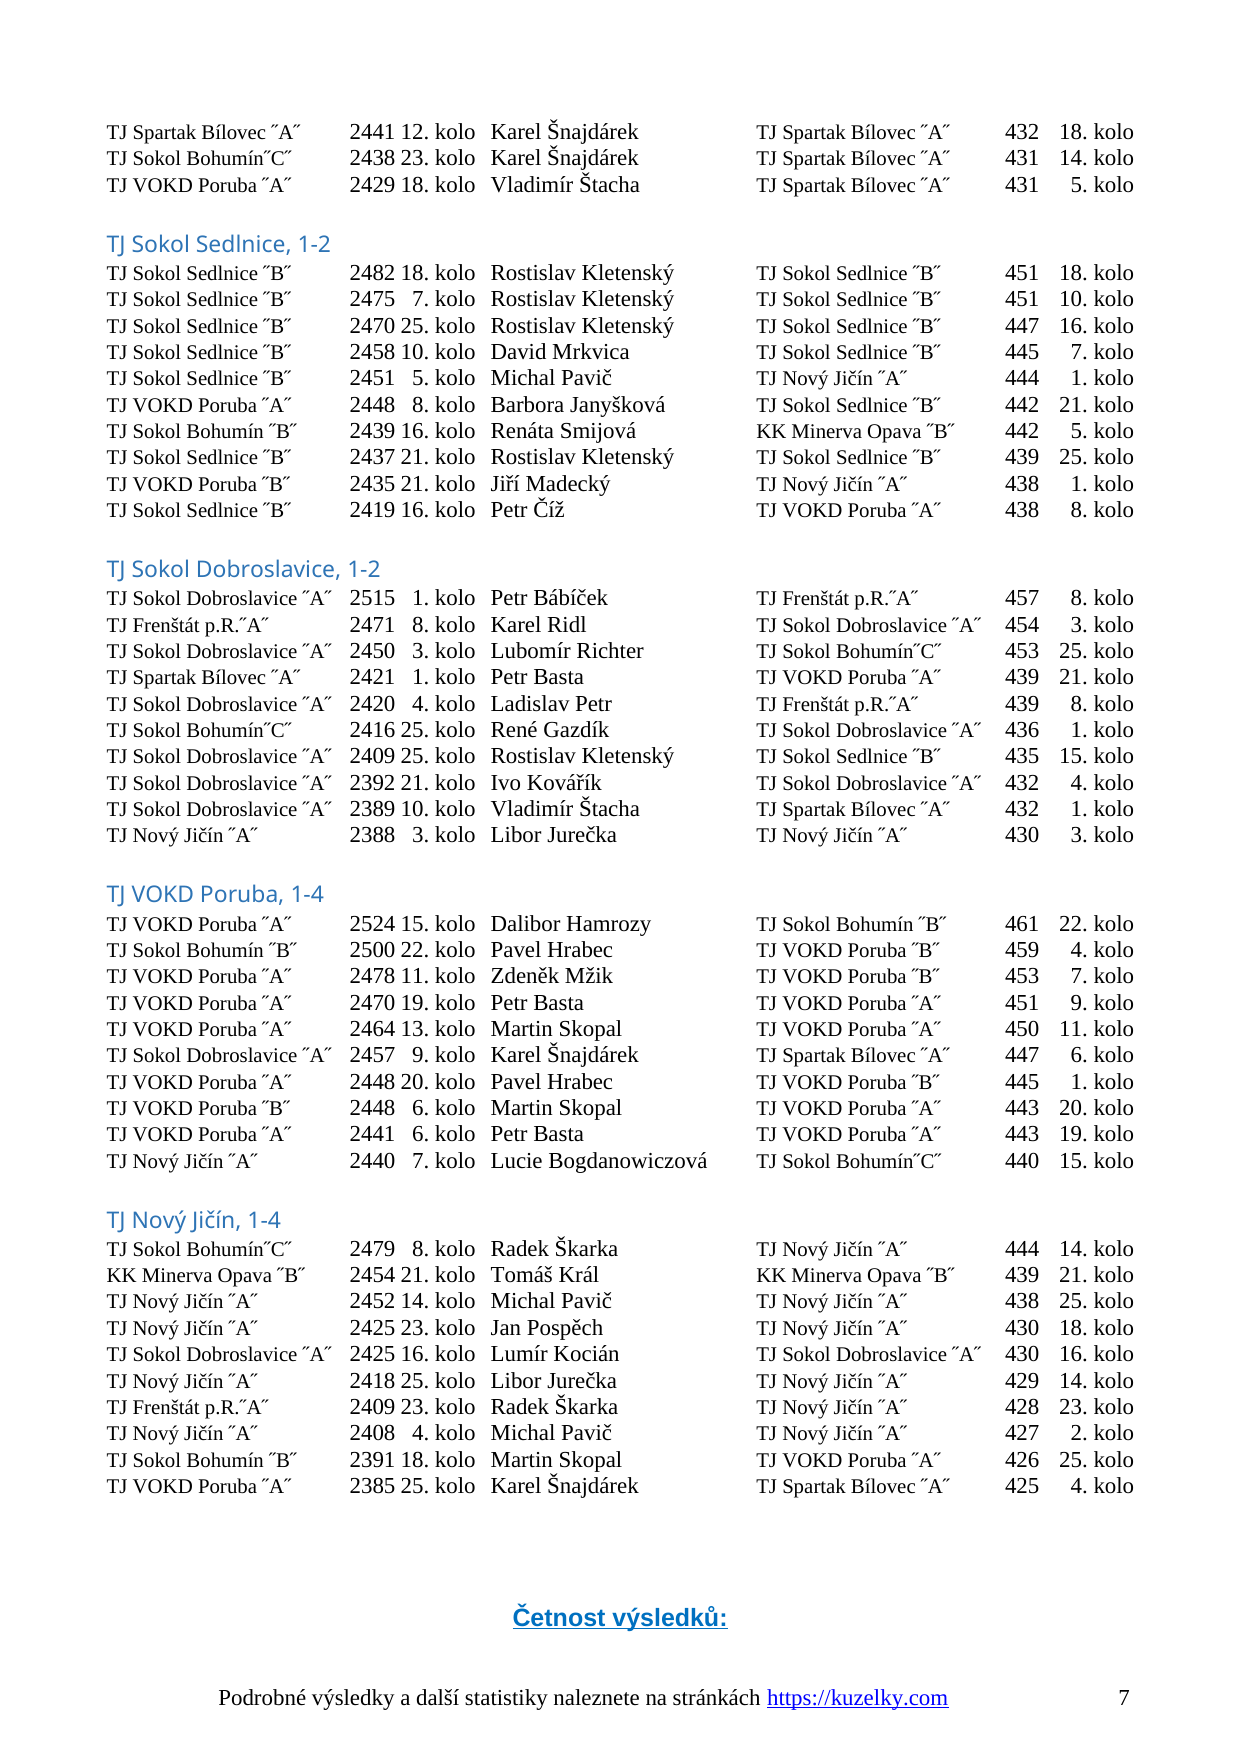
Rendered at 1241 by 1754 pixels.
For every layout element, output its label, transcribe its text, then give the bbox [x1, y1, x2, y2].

text TJ Sokol Sedlnice ˝B˝ 2482 18. kolo Rostislav Kletenský TJ Sokol Sedlnice ˝B˝ 451 18. kolo [106, 259, 1134, 285]
text TJ VOKD Poruba ˝A˝ 2470 19. kolo Petr Basta TJ VOKD Poruba ˝A˝ 451 9. kolo [106, 989, 1134, 1015]
subtitle TJ Sokol Dobroslavice, 1-2 [106, 553, 1134, 584]
text TJ Sokol Dobroslavice ˝A˝ 2409 25. kolo Rostislav Kletenský TJ Sokol Sedlnice ˝B˝ 435 15. kolo [106, 742, 1134, 769]
text TJ Sokol Dobroslavice ˝A˝ 2450 3. kolo Lubomír Richter TJ Sokol Bohumín˝C˝ 453 25. kolo [106, 637, 1134, 663]
text Četnost výsledků: [94, 1602, 1145, 1631]
text TJ VOKD Poruba ˝B˝ 2435 21. kolo Jiří Madecký TJ Nový Jičín ˝A˝ 438 1. kolo [106, 470, 1134, 496]
text TJ VOKD Poruba ˝A˝ 2441 6. kolo Petr Basta TJ VOKD Poruba ˝A˝ 443 19. kolo [106, 1120, 1134, 1147]
text TJ Nový Jičín ˝A˝ 2408 4. kolo Michal Pavič TJ Nový Jičín ˝A˝ 427 2. kolo [106, 1419, 1134, 1446]
text TJ VOKD Poruba ˝B˝ 2448 6. kolo Martin Skopal TJ VOKD Poruba ˝A˝ 443 20. kolo [106, 1094, 1134, 1120]
text TJ Sokol Dobroslavice ˝A˝ 2420 4. kolo Ladislav Petr TJ Frenštát p.R.˝A˝ 439 8. kolo [106, 690, 1134, 716]
text TJ Sokol Bohumín ˝B˝ 2439 16. kolo Renáta Smijová KK Minerva Opava ˝B˝ 442 5. kolo [106, 417, 1134, 443]
text TJ VOKD Poruba ˝A˝ 2464 13. kolo Martin Skopal TJ VOKD Poruba ˝A˝ 450 11. kolo [106, 1015, 1134, 1041]
subtitle TJ Sokol Sedlnice, 1-2 [106, 228, 1134, 259]
text TJ Nový Jičín ˝A˝ 2440 7. kolo Lucie Bogdanowiczová TJ Sokol Bohumín˝C˝ 440 15. kolo [106, 1147, 1134, 1173]
text TJ Frenštát p.R.˝A˝ 2409 23. kolo Radek Škarka TJ Nový Jičín ˝A˝ 428 23. kolo [106, 1393, 1134, 1419]
text TJ Spartak Bílovec ˝A˝ 2441 12. kolo Karel Šnajdárek TJ Spartak Bílovec ˝A˝ 432 18. kolo [106, 118, 1134, 144]
text TJ Sokol Sedlnice ˝B˝ 2437 21. kolo Rostislav Kletenský TJ Sokol Sedlnice ˝B˝ 439 25. kolo [106, 443, 1134, 470]
text TJ Sokol Sedlnice ˝B˝ 2419 16. kolo Petr Číž TJ VOKD Poruba ˝A˝ 438 8. kolo [106, 496, 1134, 522]
text TJ Sokol Sedlnice ˝B˝ 2458 10. kolo David Mrkvica TJ Sokol Sedlnice ˝B˝ 445 7. kolo [106, 338, 1134, 364]
text TJ Sokol Dobroslavice ˝A˝ 2457 9. kolo Karel Šnajdárek TJ Spartak Bílovec ˝A˝ 447 6. kolo [106, 1041, 1134, 1068]
text TJ Nový Jičín ˝A˝ 2388 3. kolo Libor Jurečka TJ Nový Jičín ˝A˝ 430 3. kolo [106, 821, 1134, 848]
text TJ Sokol Bohumín ˝B˝ 2500 22. kolo Pavel Hrabec TJ VOKD Poruba ˝B˝ 459 4. kolo [106, 936, 1134, 962]
text TJ Frenštát p.R.˝A˝ 2471 8. kolo Karel Ridl TJ Sokol Dobroslavice ˝A˝ 454 3. kolo [106, 611, 1134, 637]
text KK Minerva Opava ˝B˝ 2454 21. kolo Tomáš Král KK Minerva Opava ˝B˝ 439 21. kolo [106, 1261, 1134, 1288]
text TJ Nový Jičín ˝A˝ 2452 14. kolo Michal Pavič TJ Nový Jičín ˝A˝ 438 25. kolo [106, 1288, 1134, 1314]
text TJ VOKD Poruba ˝A˝ 2448 20. kolo Pavel Hrabec TJ VOKD Poruba ˝B˝ 445 1. kolo [106, 1068, 1134, 1094]
text TJ Nový Jičín ˝A˝ 2418 25. kolo Libor Jurečka TJ Nový Jičín ˝A˝ 429 14. kolo [106, 1367, 1134, 1393]
subtitle TJ Nový Jičín, 1-4 [106, 1204, 1134, 1235]
text TJ Sokol Bohumín ˝B˝ 2391 18. kolo Martin Skopal TJ VOKD Poruba ˝A˝ 426 25. kolo [106, 1446, 1134, 1472]
text TJ VOKD Poruba ˝A˝ 2448 8. kolo Barbora Janyšková TJ Sokol Sedlnice ˝B˝ 442 21. kolo [106, 391, 1134, 417]
text TJ Sokol Sedlnice ˝B˝ 2451 5. kolo Michal Pavič TJ Nový Jičín ˝A˝ 444 1. kolo [106, 364, 1134, 391]
text TJ Sokol Dobroslavice ˝A˝ 2515 1. kolo Petr Bábíček TJ Frenštát p.R.˝A˝ 457 8. kolo [106, 584, 1134, 611]
subtitle TJ VOKD Poruba, 1-4 [106, 878, 1134, 909]
text TJ Sokol Dobroslavice ˝A˝ 2389 10. kolo Vladimír Štacha TJ Spartak Bílovec ˝A˝ 432 1. kolo [106, 795, 1134, 821]
text TJ Sokol Sedlnice ˝B˝ 2470 25. kolo Rostislav Kletenský TJ Sokol Sedlnice ˝B˝ 447 16. kolo [106, 312, 1134, 338]
text TJ Nový Jičín ˝A˝ 2425 23. kolo Jan Pospěch TJ Nový Jičín ˝A˝ 430 18. kolo [106, 1314, 1134, 1340]
text TJ Sokol Dobroslavice ˝A˝ 2392 21. kolo Ivo Kovářík TJ Sokol Dobroslavice ˝A˝ 432 4. kolo [106, 769, 1134, 795]
text TJ Sokol Sedlnice ˝B˝ 2475 7. kolo Rostislav Kletenský TJ Sokol Sedlnice ˝B˝ 451 10. kolo [106, 285, 1134, 312]
text TJ Sokol Bohumín˝C˝ 2479 8. kolo Radek Škarka TJ Nový Jičín ˝A˝ 444 14. kolo [106, 1235, 1134, 1261]
text TJ VOKD Poruba ˝A˝ 2478 11. kolo Zdeněk Mžik TJ VOKD Poruba ˝B˝ 453 7. kolo [106, 962, 1134, 989]
text TJ Spartak Bílovec ˝A˝ 2421 1. kolo Petr Basta TJ VOKD Poruba ˝A˝ 439 21. kolo [106, 663, 1134, 690]
text TJ VOKD Poruba ˝A˝ 2429 18. kolo Vladimír Štacha TJ Spartak Bílovec ˝A˝ 431 5. kolo [106, 171, 1134, 197]
text TJ VOKD Poruba ˝A˝ 2385 25. kolo Karel Šnajdárek TJ Spartak Bílovec ˝A˝ 425 4. kolo [106, 1472, 1134, 1498]
text TJ Sokol Bohumín˝C˝ 2438 23. kolo Karel Šnajdárek TJ Spartak Bílovec ˝A˝ 431 14. kolo [106, 144, 1134, 171]
text TJ Sokol Bohumín˝C˝ 2416 25. kolo René Gazdík TJ Sokol Dobroslavice ˝A˝ 436 1. kolo [106, 716, 1134, 742]
text TJ Sokol Dobroslavice ˝A˝ 2425 16. kolo Lumír Kocián TJ Sokol Dobroslavice ˝A˝ 430 16. kolo [106, 1340, 1134, 1367]
text TJ VOKD Poruba ˝A˝ 2524 15. kolo Dalibor Hamrozy TJ Sokol Bohumín ˝B˝ 461 22. kolo [106, 909, 1134, 936]
